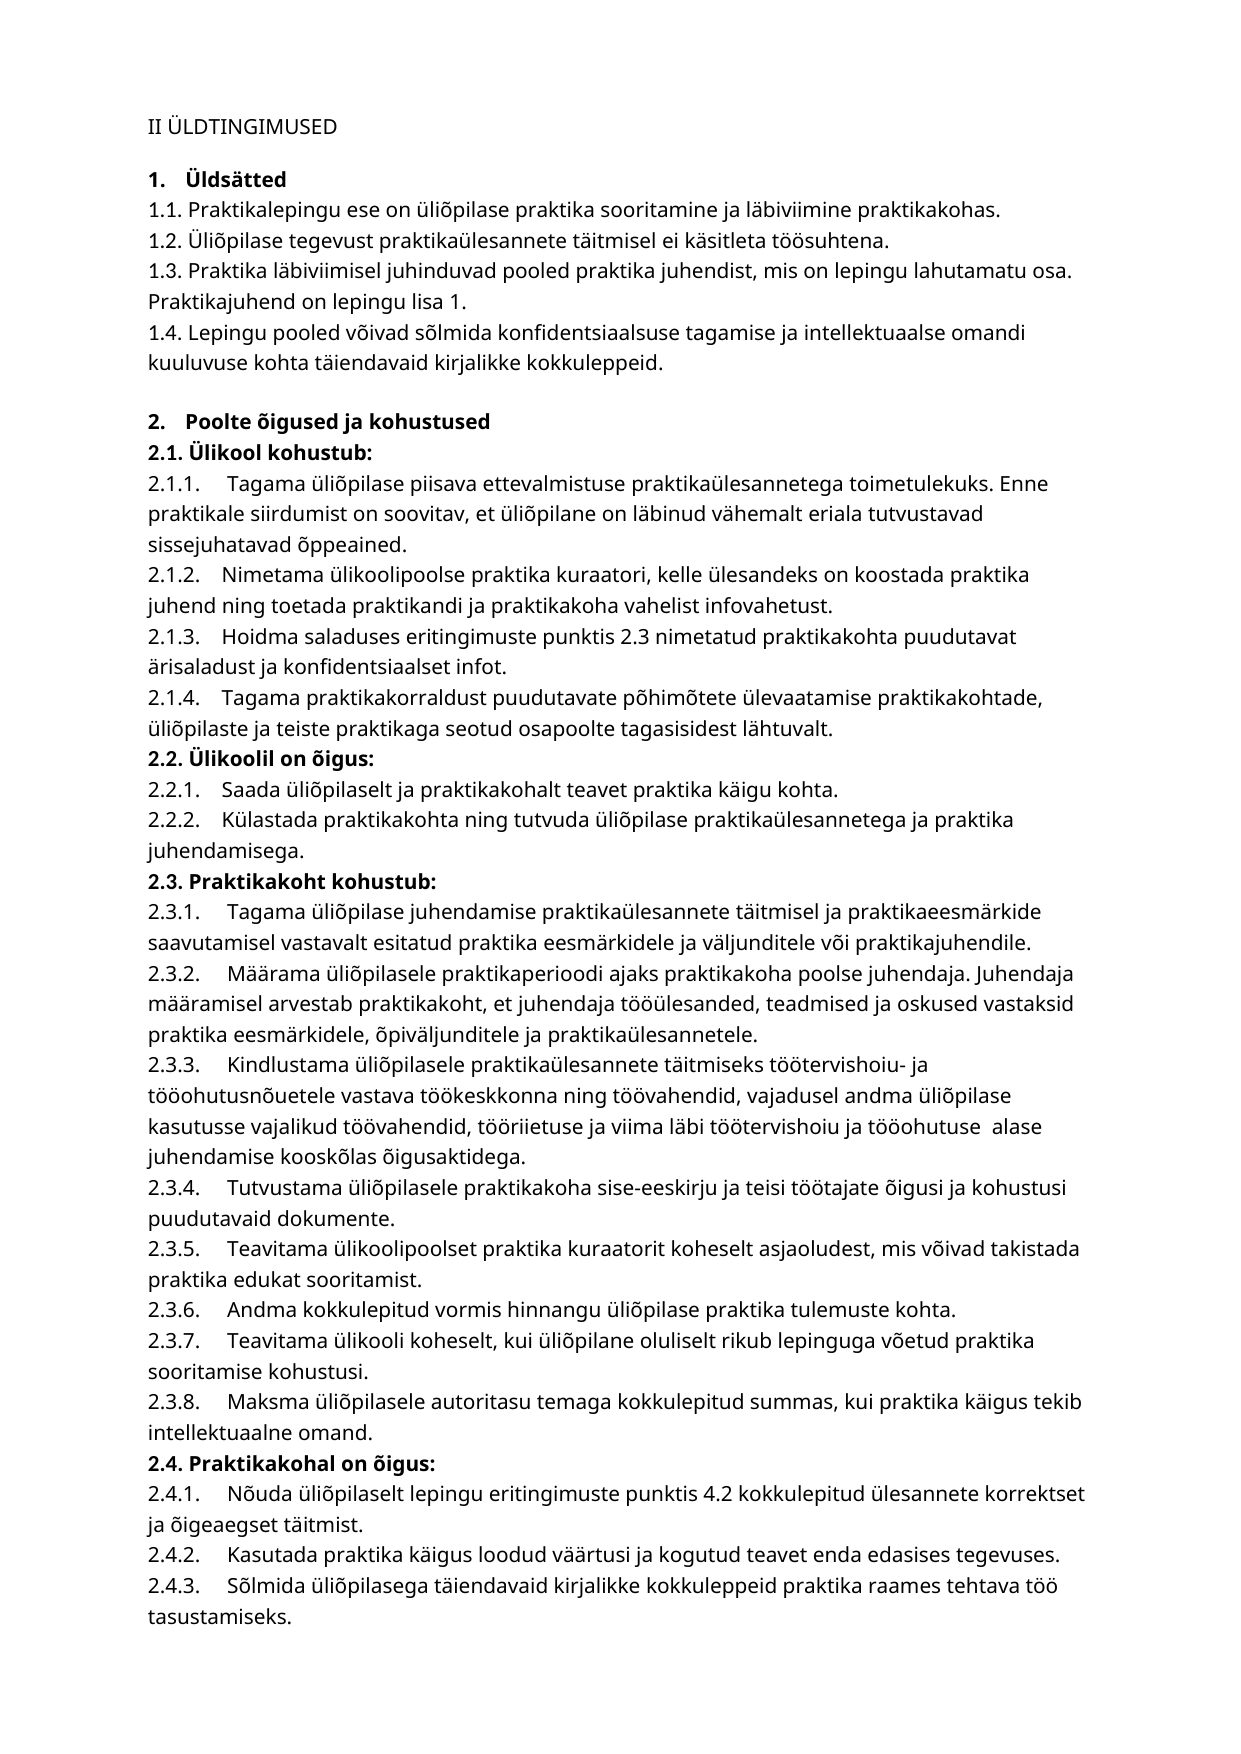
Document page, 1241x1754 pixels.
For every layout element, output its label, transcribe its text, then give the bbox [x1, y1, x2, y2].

list Ülikool kohustub: [148, 438, 1092, 467]
list Üliõpilase tegevust praktikaülesannete täitmisel ei käsitleta töösuhtena. [148, 226, 1092, 254]
list Teavitama ülikoolipoolset praktika kuraatorit koheselt asjaoludest, mis võivad takistada praktika edukat sooritamist. [148, 1234, 1092, 1293]
list Tutvustama üliõpilasele praktikakoha sise-eeskirju ja teisi töötajate õigusi ja kohustusi puudutavaid dokumente. [148, 1173, 1092, 1232]
list Kasutada praktika käigus loodud väärtusi ja kogutud teavet enda edasises tegevuses. [148, 1541, 1092, 1569]
list Tagama üliõpilase piisava ettevalmistuse praktikaülesannetega toimetulekuks. Enne praktikale siirdumist on soovitav, et üliõpilane on läbinud vähemalt eriala tutvustavad sissejuhatavad õppeained. [148, 469, 1092, 558]
list Nimetama ülikoolipoolse praktika kuraatori, kelle ülesandeks on koostada praktika juhend ning toetada praktikandi ja praktikakoha vahelist infovahetust. [148, 561, 1092, 620]
text II ÜLDTINGIMUSED [148, 112, 1092, 165]
list Maksma üliõpilasele autoritasu temaga kokkulepitud summas, kui praktika käigus tekib intellektuaalne omand. [148, 1387, 1092, 1447]
list Tagama praktikakorraldust puudutavate põhimõtete ülevaatamise praktikakohtade, üliõpilaste ja teiste praktikaga seotud osapoolte tagasisidest lähtuvalt. [148, 683, 1092, 742]
list Määrama üliõpilasele praktikaperioodi ajaks praktikakoha poolse juhendaja. Juhendaja määramisel arvestab praktikakoht, et juhendaja tööülesanded, teadmised ja oskused vastaksid praktika eesmärkidele, õpiväljunditele ja praktikaülesannetele. [148, 959, 1092, 1048]
list Praktikakohal on õigus: [148, 1449, 1092, 1477]
list Tagama üliõpilase juhendamise praktikaülesannete täitmisel ja praktikaeesmärkide saavutamisel vastavalt esitatud praktika eesmärkidele ja väljunditele või praktikajuhendile. [148, 897, 1092, 957]
list Külastada praktikakohta ning tutvuda üliõpilase praktikaülesannetega ja praktika juhendamisega. [148, 806, 1092, 865]
list Andma kokkulepitud vormis hinnangu üliõpilase praktika tulemuste kohta. [148, 1296, 1092, 1324]
list Hoidma saladuses eritingimuste punktis 2.3 nimetatud praktikakohta puudutavat ärisaladust ja konfidentsiaalset infot. [148, 622, 1092, 681]
list Praktika läbiviimisel juhinduvad pooled praktika juhendist, mis on lepingu lahutamatu osa. Praktikajuhend on lepingu lisa 1. [148, 257, 1092, 316]
list Üldsätted [148, 165, 1092, 193]
list Teavitama ülikooli koheselt, kui üliõpilane oluliselt rikub lepinguga võetud praktika sooritamise kohustusi. [148, 1326, 1092, 1385]
list Poolte õigused ja kohustused [148, 407, 1092, 436]
list Sõlmida üliõpilasega täiendavaid kirjalikke kokkuleppeid praktika raames tehtava töö tasustamiseks. [148, 1571, 1092, 1630]
list Lepingu pooled võivad sõlmida konfidentsiaalsuse tagamise ja intellektuaalse omandi kuuluvuse kohta täiendavaid kirjalikke kokkuleppeid. [148, 318, 1092, 377]
list Ülikoolil on õigus: [148, 744, 1092, 773]
list Praktikalepingu ese on üliõpilase praktika sooritamine ja läbiviimine praktikakohas. [148, 195, 1092, 224]
list Praktikakoht kohustub: [148, 867, 1092, 895]
list Kindlustama üliõpilasele praktikaülesannete täitmiseks töötervishoiu- ja tööohutusnõuetele vastava töökeskkonna ning töövahendid, vajadusel andma üliõpilase kasutusse vajalikud töövahendid, tööriietuse ja viima läbi töötervishoiu ja tööohutuse alase juhendamise kooskõlas õigusaktidega. [148, 1051, 1092, 1171]
list Nõuda üliõpilaselt lepingu eritingimuste punktis 4.2 kokkulepitud ülesannete korrektset ja õigeaegset täitmist. [148, 1479, 1092, 1538]
list Saada üliõpilaselt ja praktikakohalt teavet praktika käigu kohta. [148, 775, 1092, 803]
